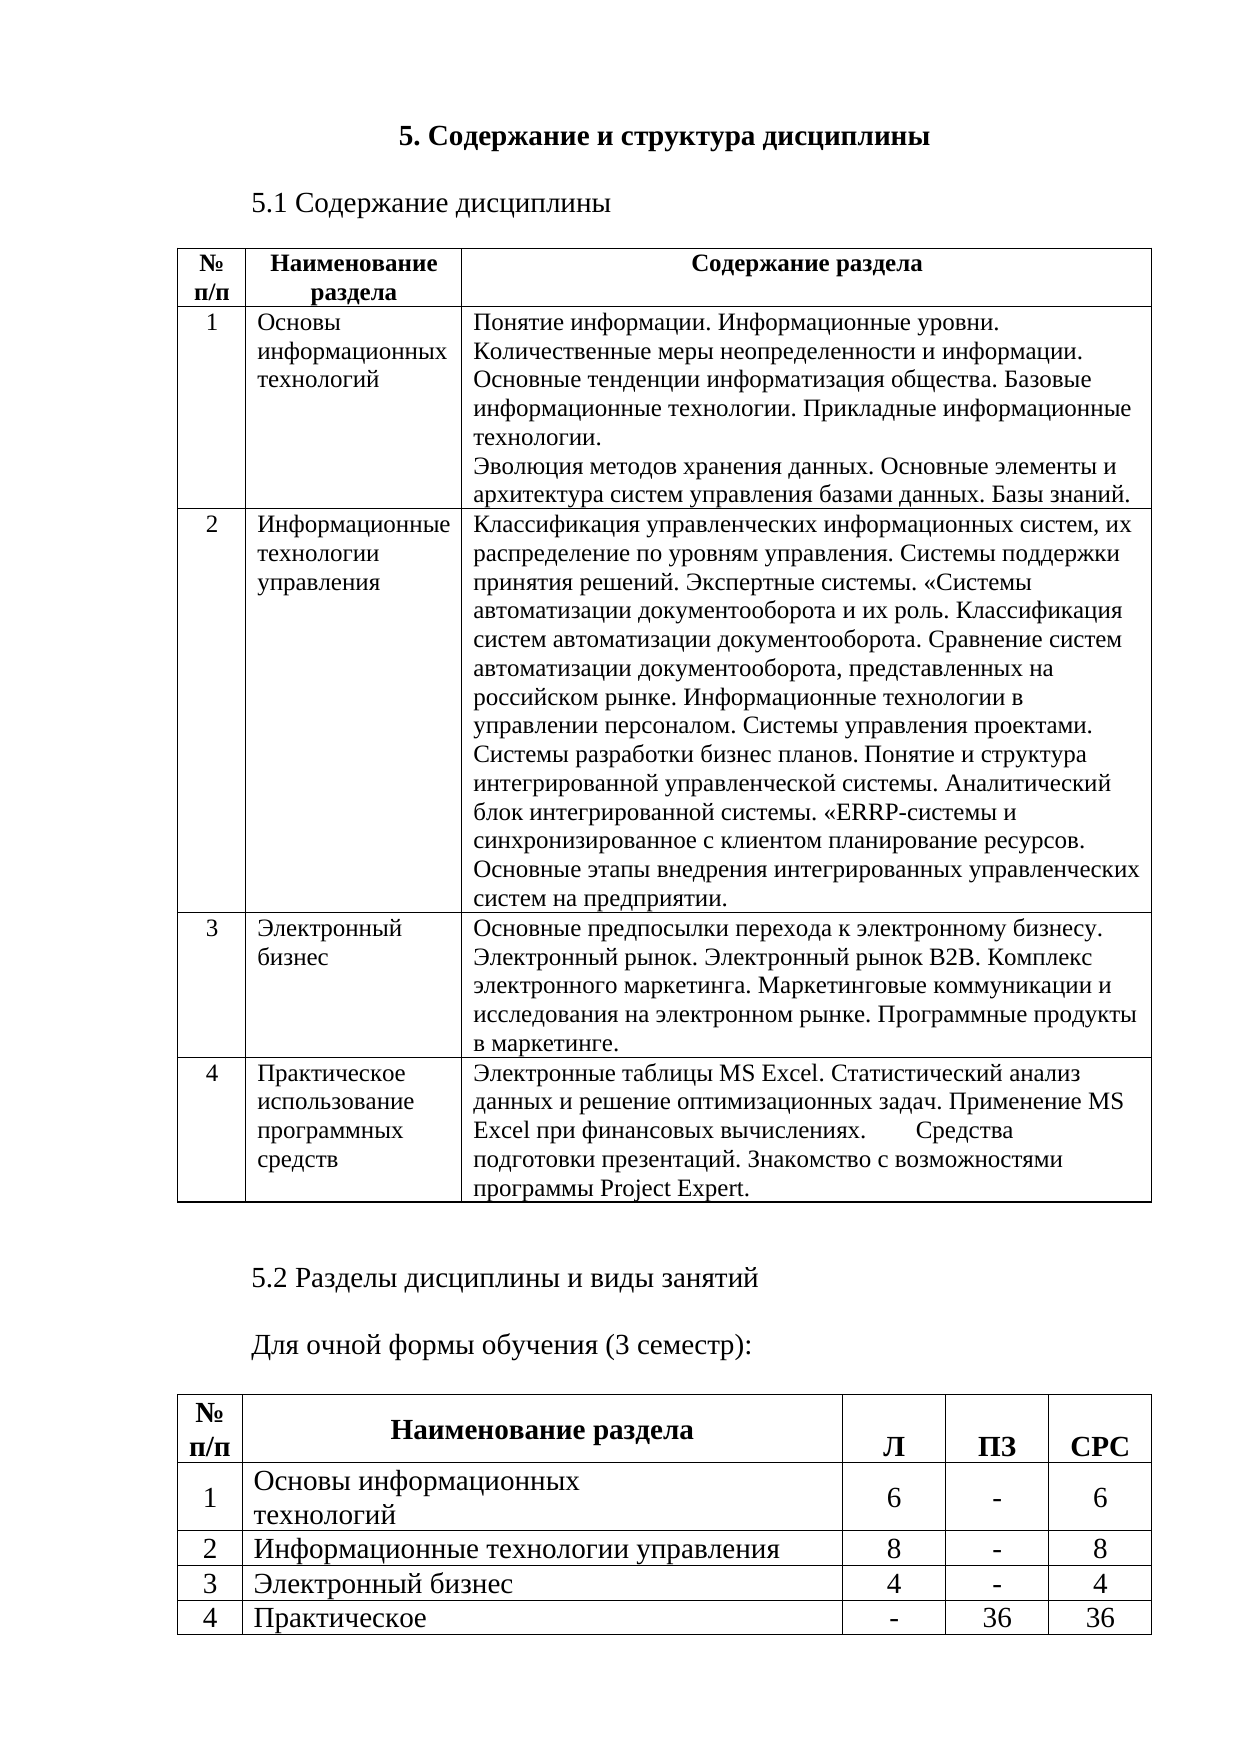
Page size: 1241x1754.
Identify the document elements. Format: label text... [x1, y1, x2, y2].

table_cell - [843, 1601, 945, 1634]
table_cell - [946, 1566, 1048, 1599]
table_cell Основы информационных технологий [246, 307, 461, 508]
table_header Содержание раздела [462, 249, 1151, 306]
table_cell Понятие информации. Информационные уровни. Количественные меры неопределенности и информации. Основные тенденции информатизация общества. Базовые информационные технологии. Прикладные информационные технологии. Эволюция методов хранения данных. Основные элементы и архитектура систем управления базами данных. Базы знаний. [462, 307, 1151, 508]
table_cell 4 [178, 1601, 242, 1634]
table_cell 1 [178, 1463, 242, 1530]
table_cell 8 [1049, 1531, 1151, 1565]
table_cell 8 [843, 1531, 945, 1565]
table_header СРС [1049, 1395, 1151, 1462]
table_header № п/п [178, 249, 245, 306]
text 5.2 Разделы дисциплины и виды занятий [177, 1260, 1152, 1293]
table_cell Практическое использование программных средств [246, 1058, 461, 1201]
table_cell 3 [178, 913, 245, 1057]
table_cell Основы информационных технологий [243, 1463, 842, 1530]
table_cell 3 [178, 1566, 242, 1599]
table_cell 4 [178, 1058, 245, 1201]
table_cell - [946, 1463, 1048, 1530]
table_cell Информационные технологии управления [246, 509, 461, 912]
table_header ПЗ [946, 1395, 1048, 1462]
table_header Наименование раздела [243, 1395, 842, 1462]
text 5. Содержание и структура дисциплины [177, 118, 1152, 152]
table_cell Основные предпосылки перехода к электронному бизнесу. Электронный рынок. Электронный рынок B2B. Комплекс электронного маркетинга. Маркетинговые коммуникации и исследования на электронном рынке. Программные продукты в маркетинге. [462, 913, 1151, 1057]
table_cell 2 [178, 1531, 242, 1565]
table_header Наименование раздела [246, 249, 461, 306]
table_cell Классификация управленческих информационных систем, их распределение по уровням управления. Системы поддержки принятия решений. Экспертные системы. «Системы автоматизации документооборота и их роль. Классификация систем автоматизации документооборота. Сравнение систем автоматизации документооборота, представленных на российском рынке. Информационные технологии в управлении персоналом. Системы управления проектами. Системы разработки бизнес планов. Понятие и структура интегрированной управленческой системы. Аналитический блок интегрированной системы. «ERRP-системы и синхронизированное с клиентом планирование ресурсов. Основные этапы внедрения интегрированных управленческих систем на предприятии. [462, 509, 1151, 912]
table_cell 4 [843, 1566, 945, 1599]
table_cell 36 [1049, 1601, 1151, 1634]
table_cell 6 [843, 1463, 945, 1530]
table_cell 2 [178, 509, 245, 912]
table_cell - [946, 1531, 1048, 1565]
table_cell 6 [1049, 1463, 1151, 1530]
table_cell Электронные таблицы MS Excel. Статистический анализ данных и решение оптимизационных задач. Применение MS Excel при финансовых вычислениях. Средства подготовки презентаций. Знакомство с возможностями программы Project Expert. [462, 1058, 1151, 1201]
table_cell Электронный бизнес [246, 913, 461, 1057]
table_cell Информационные технологии управления [243, 1531, 842, 1565]
text Для очной формы обучения (3 семестр): [177, 1327, 1152, 1361]
text 5.1 Содержание дисциплины [177, 185, 1152, 219]
table_header Л [843, 1395, 945, 1462]
table_cell 1 [178, 307, 245, 508]
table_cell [243, 1601, 842, 1634]
table_cell 36 [946, 1601, 1048, 1634]
table_cell 4 [1049, 1566, 1151, 1599]
table_cell Электронный бизнес [243, 1566, 842, 1599]
table_header № п/п [178, 1395, 242, 1462]
